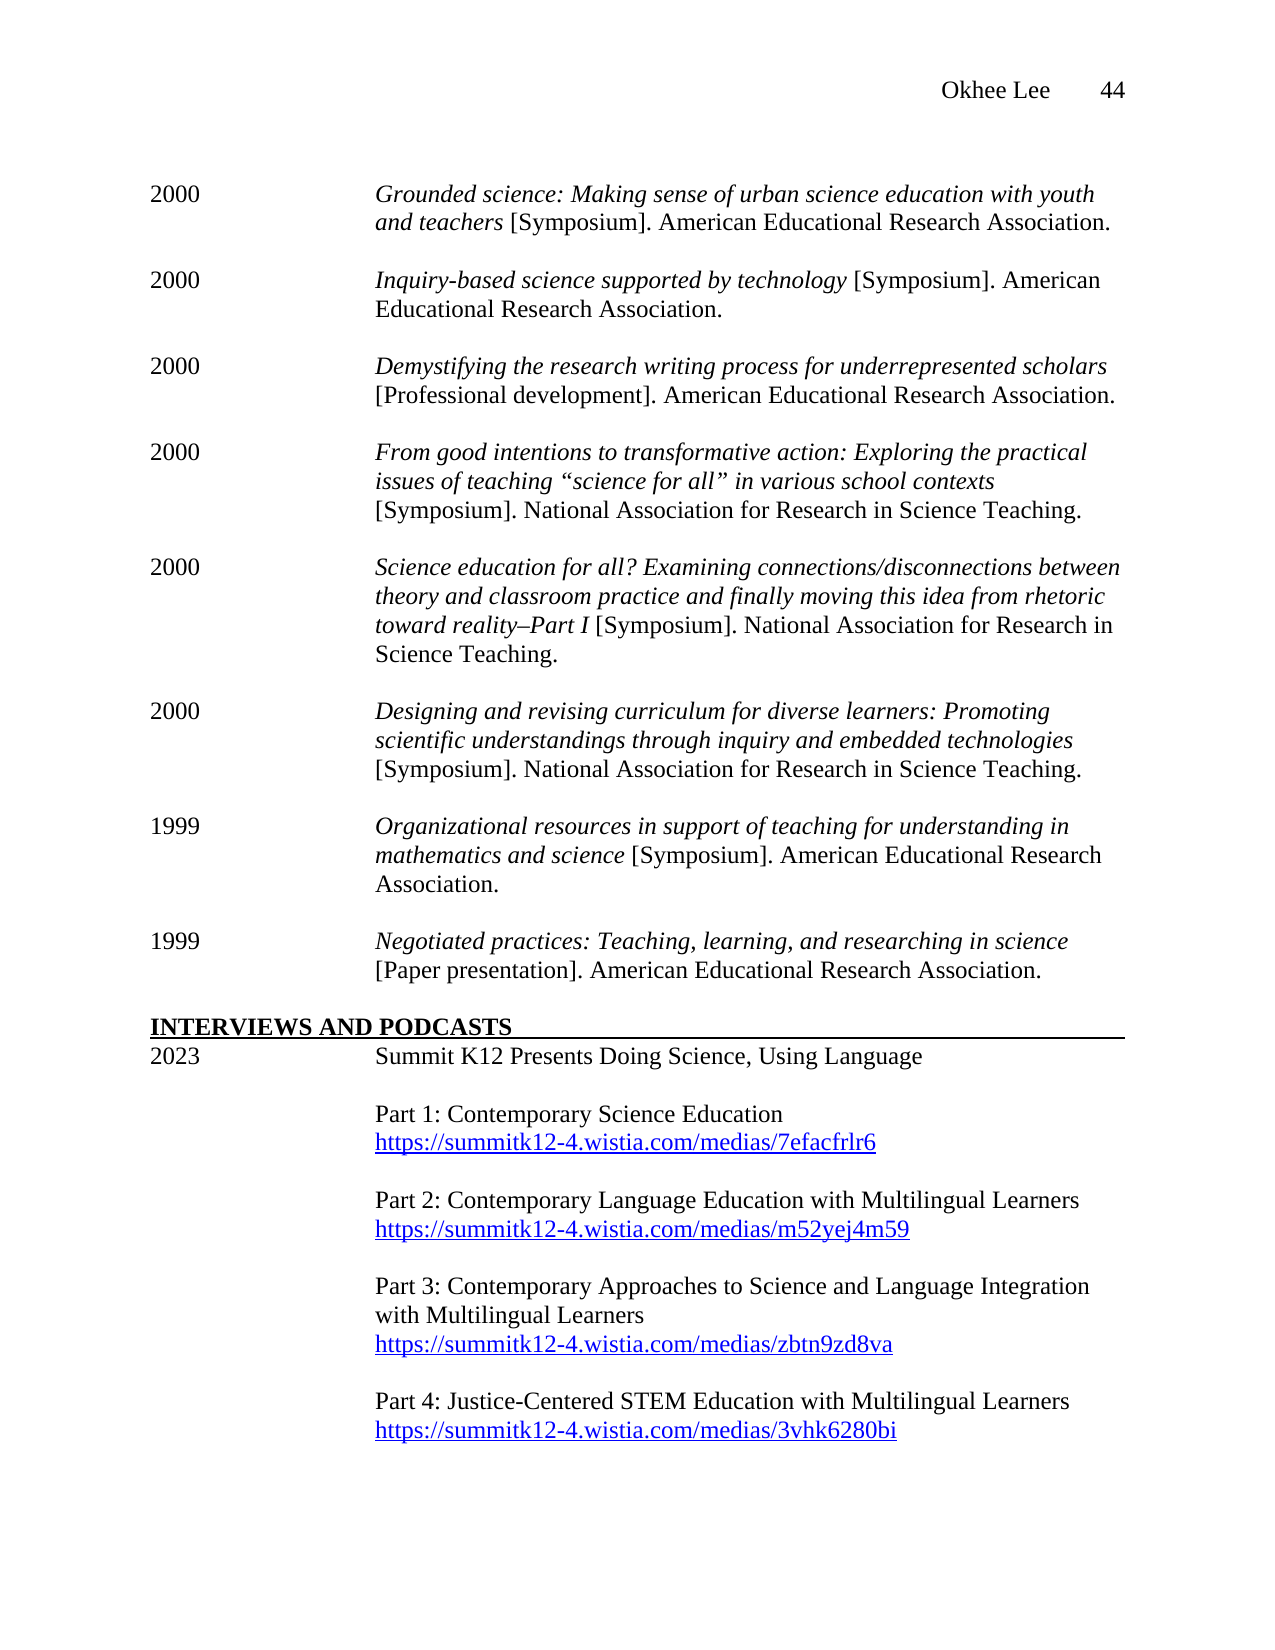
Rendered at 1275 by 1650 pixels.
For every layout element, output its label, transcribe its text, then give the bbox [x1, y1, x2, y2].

text 1999 Negotiated practices: Teaching, learning, and researching in science [Paper presentation]. American Educational Research Association. [150, 926, 1125, 984]
text INTERVIEWS AND PODCASTS [150, 1012, 1125, 1037]
text https://summitk12-4.wistia.com/medias/zbtn9zd8va [375, 1329, 1125, 1357]
text Part 4: Justice-Centered STEM Education with Multilingual Learners [375, 1386, 1125, 1415]
text 2000 Demystifying the research writing process for underrepresented scholars [Professional development]. American Educational Research Association. [150, 351, 1125, 409]
text 2000 From good intentions to transformative action: Exploring the practical issues of teaching “science for all” in various school contexts [Symposium]. National Association for Research in Science Teaching. [150, 437, 1125, 524]
text 1999 Organizational resources in support of teaching for understanding in mathematics and science [Symposium]. American Educational Research Association. [150, 811, 1125, 897]
text https://summitk12-4.wistia.com/medias/7efacfrlr6 [375, 1127, 1125, 1156]
text 2000 Inquiry-based science supported by technology [Symposium]. American Educational Research Association. [150, 265, 1125, 322]
text https://summitk12-4.wistia.com/medias/m52yej4m59 [375, 1214, 1125, 1242]
text Part 1: Contemporary Science Education [375, 1099, 1125, 1127]
text 2023 Summit K12 Presents Doing Science, Using Language [150, 1041, 1125, 1070]
text 2000 Designing and revising curriculum for diverse learners: Promoting scientific understandings through inquiry and embedded technologies [Symposium]. National Association for Research in Science Teaching. [150, 696, 1125, 782]
text Part 2: Contemporary Language Education with Multilingual Learners [375, 1185, 1125, 1214]
text Part 3: Contemporary Approaches to Science and Language Integration with Multilingual Learners [375, 1271, 1125, 1329]
text 2000 Science education for all? Examining connections/disconnections between theory and classroom practice and finally moving this idea from rhetoric toward reality–Part I [Symposium]. National Association for Research in Science Teaching. [150, 552, 1125, 667]
text https://summitk12-4.wistia.com/medias/3vhk6280bi [375, 1415, 1125, 1444]
text 2000 Grounded science: Making sense of urban science education with youth and teachers [Symposium]. American Educational Research Association. [150, 179, 1125, 236]
